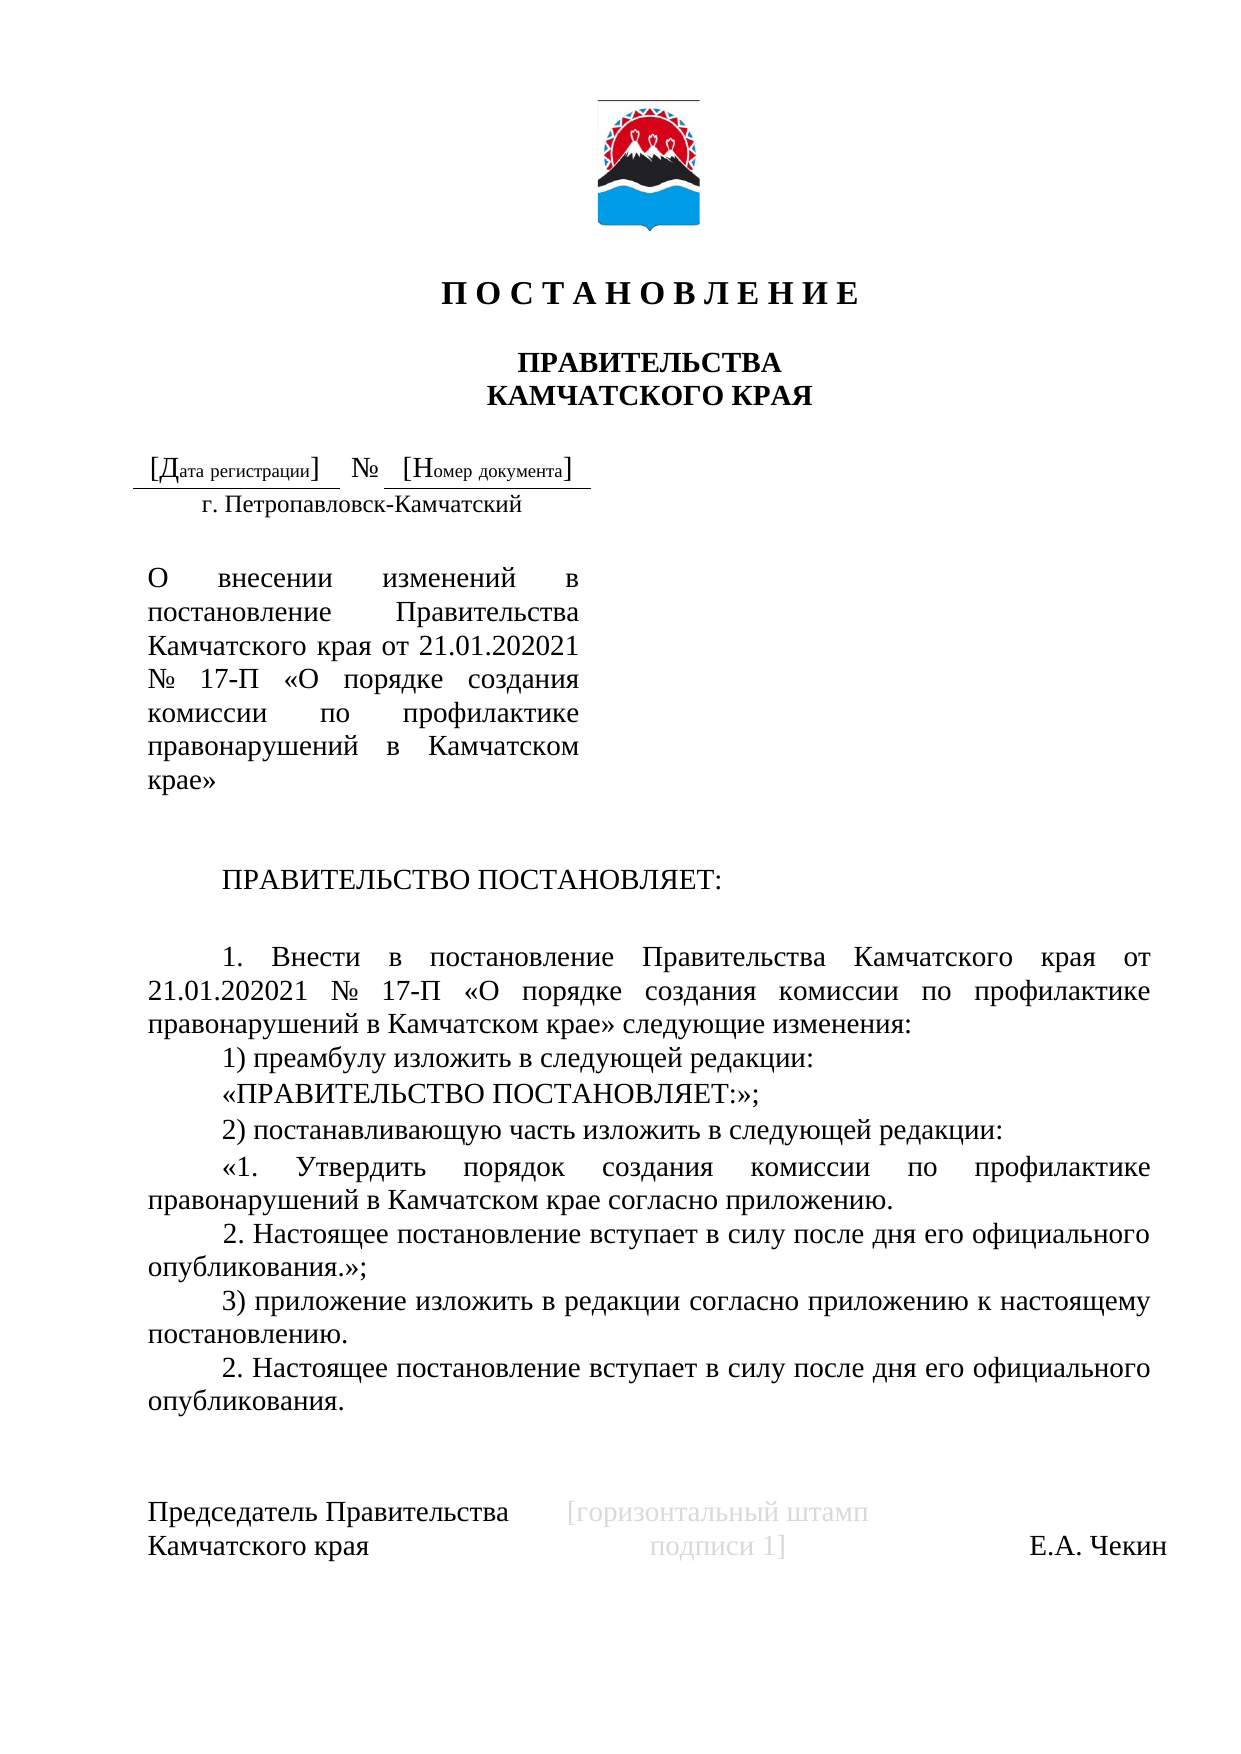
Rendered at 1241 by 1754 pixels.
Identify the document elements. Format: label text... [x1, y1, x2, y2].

text г. Петропавловск-Камчатский [148, 489, 576, 518]
text «1. Утвердить порядок создания комиссии по профилактике правонарушений в Камчатском крае согласно приложению. [148, 1149, 1152, 1216]
text 2. Настоящее постановление вступает в силу после дня его официального опубликования.»; [148, 1216, 1152, 1283]
text 2. Настоящее постановление вступает в силу после дня его официального опубликования. [148, 1350, 1152, 1417]
picture [651, 223, 700, 229]
text 1) преамбулу изложить в следующей редакции: [148, 1040, 1152, 1074]
text ПРАВИТЕЛЬСТВО ПОСТАНОВЛЯЕТ: [148, 862, 1152, 896]
text 3) приложение изложить в редакции согласно приложению к настоящему постановлению. [148, 1283, 1152, 1350]
table_header Председатель Правительства Камчатского края [148, 1494, 534, 1625]
text КАМЧАТСКОГО КРАЯ [148, 378, 1152, 412]
table_header [Дата регистрации] [133, 451, 339, 488]
table_header О внесении изменений в постановление Правительства Камчатского края от 21.01.202021 № 17-П «О порядке создания комиссии по профилактике правонарушений в Камчатском крае» [133, 561, 591, 795]
text «ПРАВИТЕЛЬСТВО ПОСТАНОВЛЯЕТ:»; [148, 1076, 1152, 1110]
table_header [Номер документа] [384, 451, 591, 488]
text П О С Т А Н О В Л Е Н И Е [148, 273, 1152, 311]
table_header Е.А. Чекин [889, 1494, 1166, 1625]
table_header [горизонтальный штамп подписи 1] [535, 1494, 889, 1625]
text ПРАВИТЕЛЬСТВА [148, 345, 1152, 378]
text 2) постанавливающую часть изложить в следующей редакции: [148, 1112, 1152, 1146]
table_header № [340, 451, 384, 488]
picture [596, 100, 700, 229]
text 1. Внести в постановление Правительства Камчатского края от 21.01.202021 № 17-П «О порядке создания комиссии по профилактике правонарушений в Камчатском крае» следующие изменения: [148, 939, 1152, 1040]
